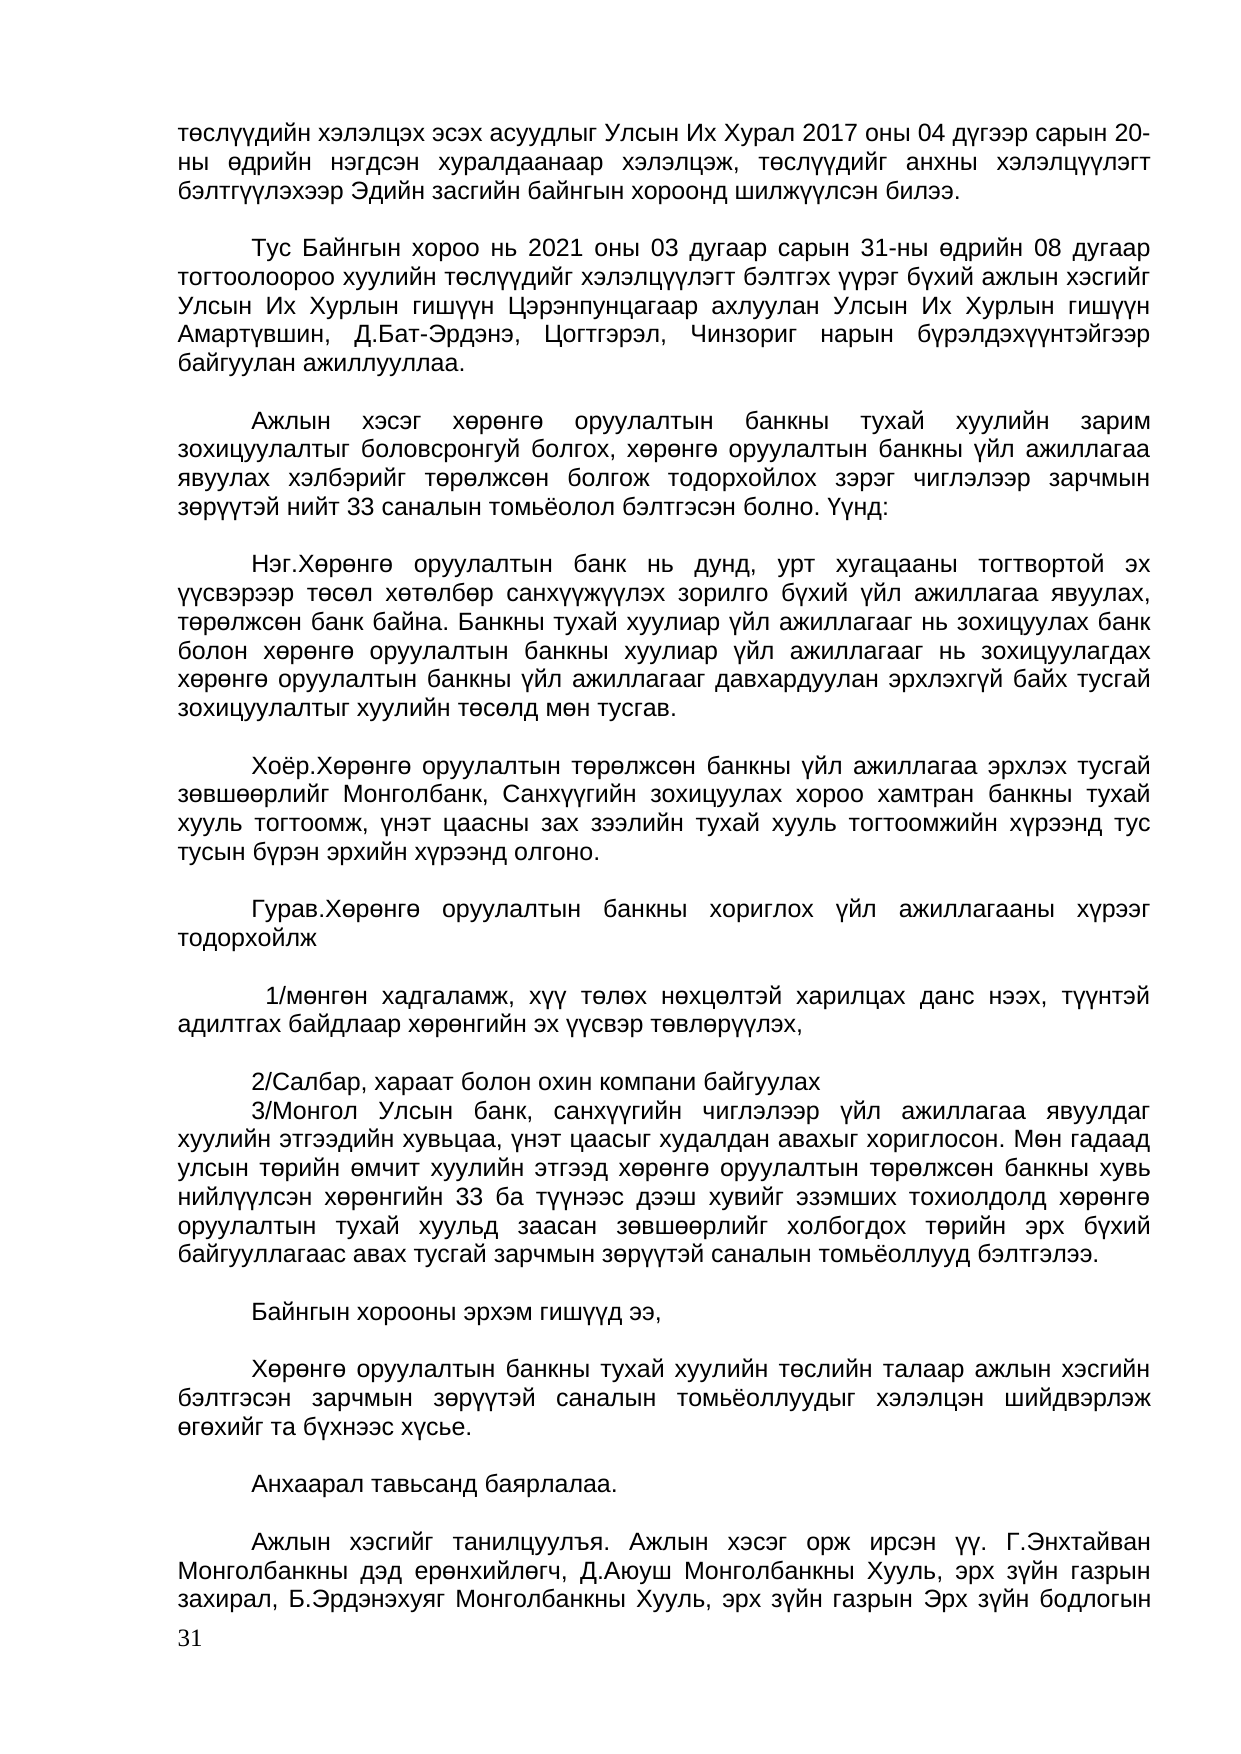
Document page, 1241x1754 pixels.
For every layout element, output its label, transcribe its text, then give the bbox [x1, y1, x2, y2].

text Нэг.Хөрөнгө оруулалтын банк нь дунд, урт хугацааны тогтвортой эх үүсвэрээр төсөл хөтөлбөр санхүүжүүлэх зорилго бүхий үйл ажиллагаа явуулах, төрөлжсөн банк байна. Банкны тухай хуулиар үйл ажиллагааг нь зохицуулах банк болон хөрөнгө оруулалтын банкны хуулиар үйл ажиллагааг нь зохицуулагдах хөрөнгө оруулалтын банкны үйл ажиллагааг давхардуулан эрхлэхгүй байх тусгай зохицуулалтыг хуулийн төсөлд мөн тусгав. [177, 549, 1152, 722]
text Ажлын хэсэг хөрөнгө оруулалтын банкны тухай хуулийн зарим зохицуулалтыг боловсронгуй болгох, хөрөнгө оруулалтын банкны үйл ажиллагаа явуулах хэлбэрийг төрөлжсөн болгож тодорхойлох зэрэг чиглэлээр зарчмын зөрүүтэй нийт 33 саналын томьёолол бэлтгэсэн болно. Үүнд: [177, 406, 1152, 521]
text 2/Салбар, хараат болон охин компани байгуулах [177, 1067, 1152, 1096]
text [177, 1527, 1152, 1613]
text Анхаарал тавьсанд баярлалаа. [177, 1469, 1152, 1498]
text 3/Монгол Улсын банк, санхүүгийн чиглэлээр үйл ажиллагаа явуулдаг хуулийн этгээдийн хувьцаа, үнэт цаасыг худалдан авахыг хориглосон. Мөн гадаад улсын төрийн өмчит хуулийн этгээд хөрөнгө оруулалтын төрөлжсөн банкны хувь нийлүүлсэн хөрөнгийн 33 ба түүнээс дээш хувийг эзэмших тохиолдолд хөрөнгө оруулалтын тухай хуульд заасан зөвшөөрлийг холбогдох төрийн эрх бүхий байгууллагаас авах тусгай зарчмын зөрүүтэй саналын томьёоллууд бэлтгэлээ. [177, 1096, 1152, 1268]
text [177, 118, 1152, 204]
text Хоёр.Хөрөнгө оруулалтын төрөлжсөн банкны үйл ажиллагаа эрхлэх тусгай зөвшөөрлийг Монголбанк, Санхүүгийн зохицуулах хороо хамтран банкны тухай хууль тогтоомж, үнэт цаасны зах зээлийн тухай хууль тогтоомжийн хүрээнд тус тусын бүрэн эрхийн хүрээнд олгоно. [177, 751, 1152, 866]
text Тус Байнгын хороо нь 2021 оны 03 дугаар сарын 31-ны өдрийн 08 дугаар тогтоолоороо хуулийн төслүүдийг хэлэлцүүлэгт бэлтгэх үүрэг бүхий ажлын хэсгийг Улсын Их Хурлын гишүүн Цэрэнпунцагаар ахлуулан Улсын Их Хурлын гишүүн Амартүвшин, Д.Бат-Эрдэнэ, Цогтгэрэл, Чинзориг нарын бүрэлдэхүүнтэйгээр байгуулан ажиллууллаа. [177, 233, 1152, 377]
text Хөрөнгө оруулалтын банкны тухай хуулийн төслийн талаар ажлын хэсгийн бэлтгэсэн зарчмын зөрүүтэй саналын томьёоллуудыг хэлэлцэн шийдвэрлэж өгөхийг та бүхнээс хүсье. [177, 1354, 1152, 1441]
text Гурав.Хөрөнгө оруулалтын банкны хориглох үйл ажиллагааны хүрээг тодорхойлж [177, 894, 1152, 952]
text Байнгын хорооны эрхэм гишүүд ээ, [177, 1297, 1152, 1326]
text 1/мөнгөн хадгаламж, хүү төлөх нөхцөлтэй харилцах данс нээх, түүнтэй адилтгах байдлаар хөрөнгийн эх үүсвэр төвлөрүүлэх, [177, 981, 1152, 1038]
